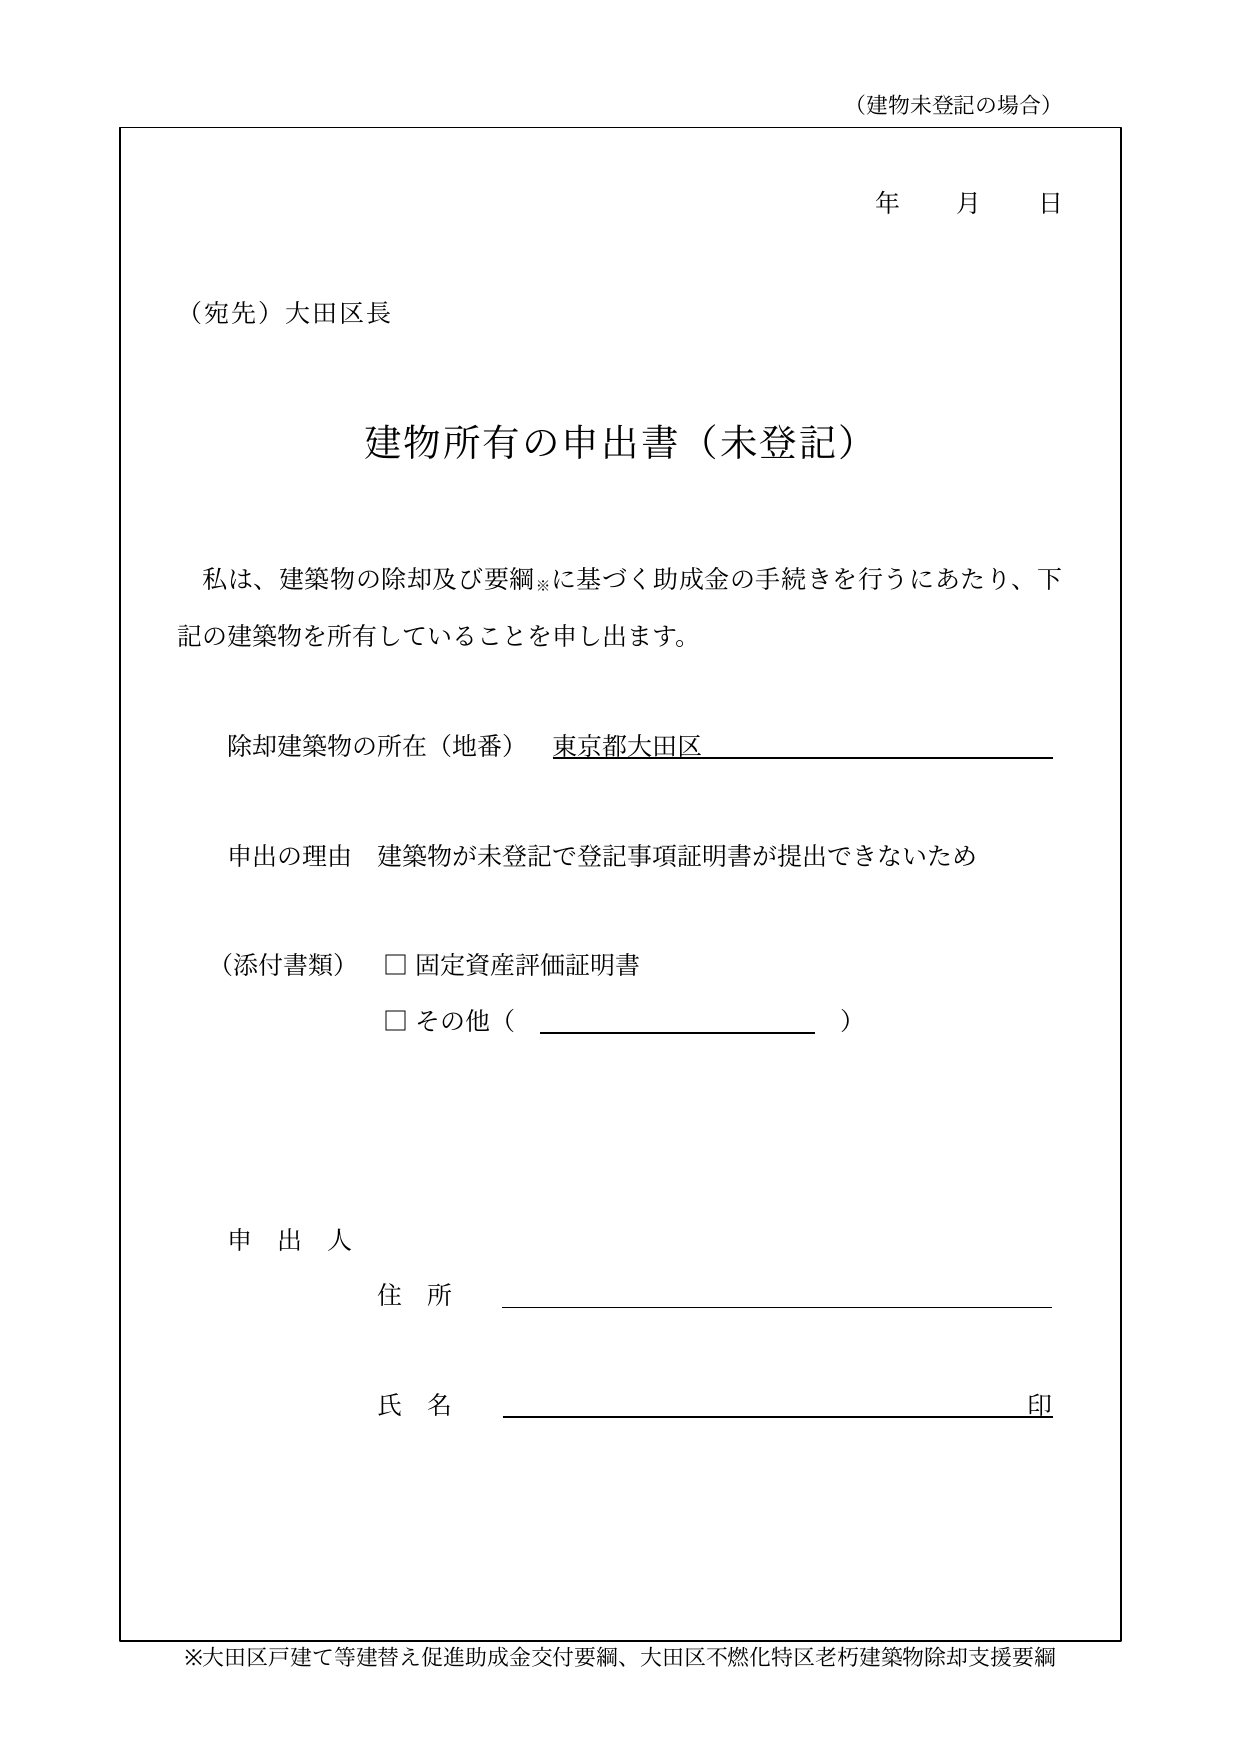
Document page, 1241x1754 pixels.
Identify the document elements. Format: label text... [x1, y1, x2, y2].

text 氏 名 印 [177, 1385, 1063, 1422]
text 申出の理由 建築物が未登記で登記事項証明書が提出できないため [177, 835, 1063, 873]
text □ その他（ ） [177, 1001, 1063, 1038]
text 建物所有の申出書（未登記） [177, 403, 1063, 478]
text 年 月 日 [177, 183, 1063, 221]
text （宛先）大田区長 [177, 293, 1063, 331]
text 除却建築物の所在（地番） 東京都大田区 [177, 726, 1063, 763]
text 申 出 人 [177, 1219, 1063, 1257]
text 住 所 [177, 1275, 1063, 1312]
text 私は、建築物の除却及び要綱※に基づく助成金の手続きを行うにあたり、下記の建築物を所有していることを申し出ます。 [177, 559, 1063, 653]
text （添付書類） □ 固定資産評価証明書 [177, 945, 1063, 983]
